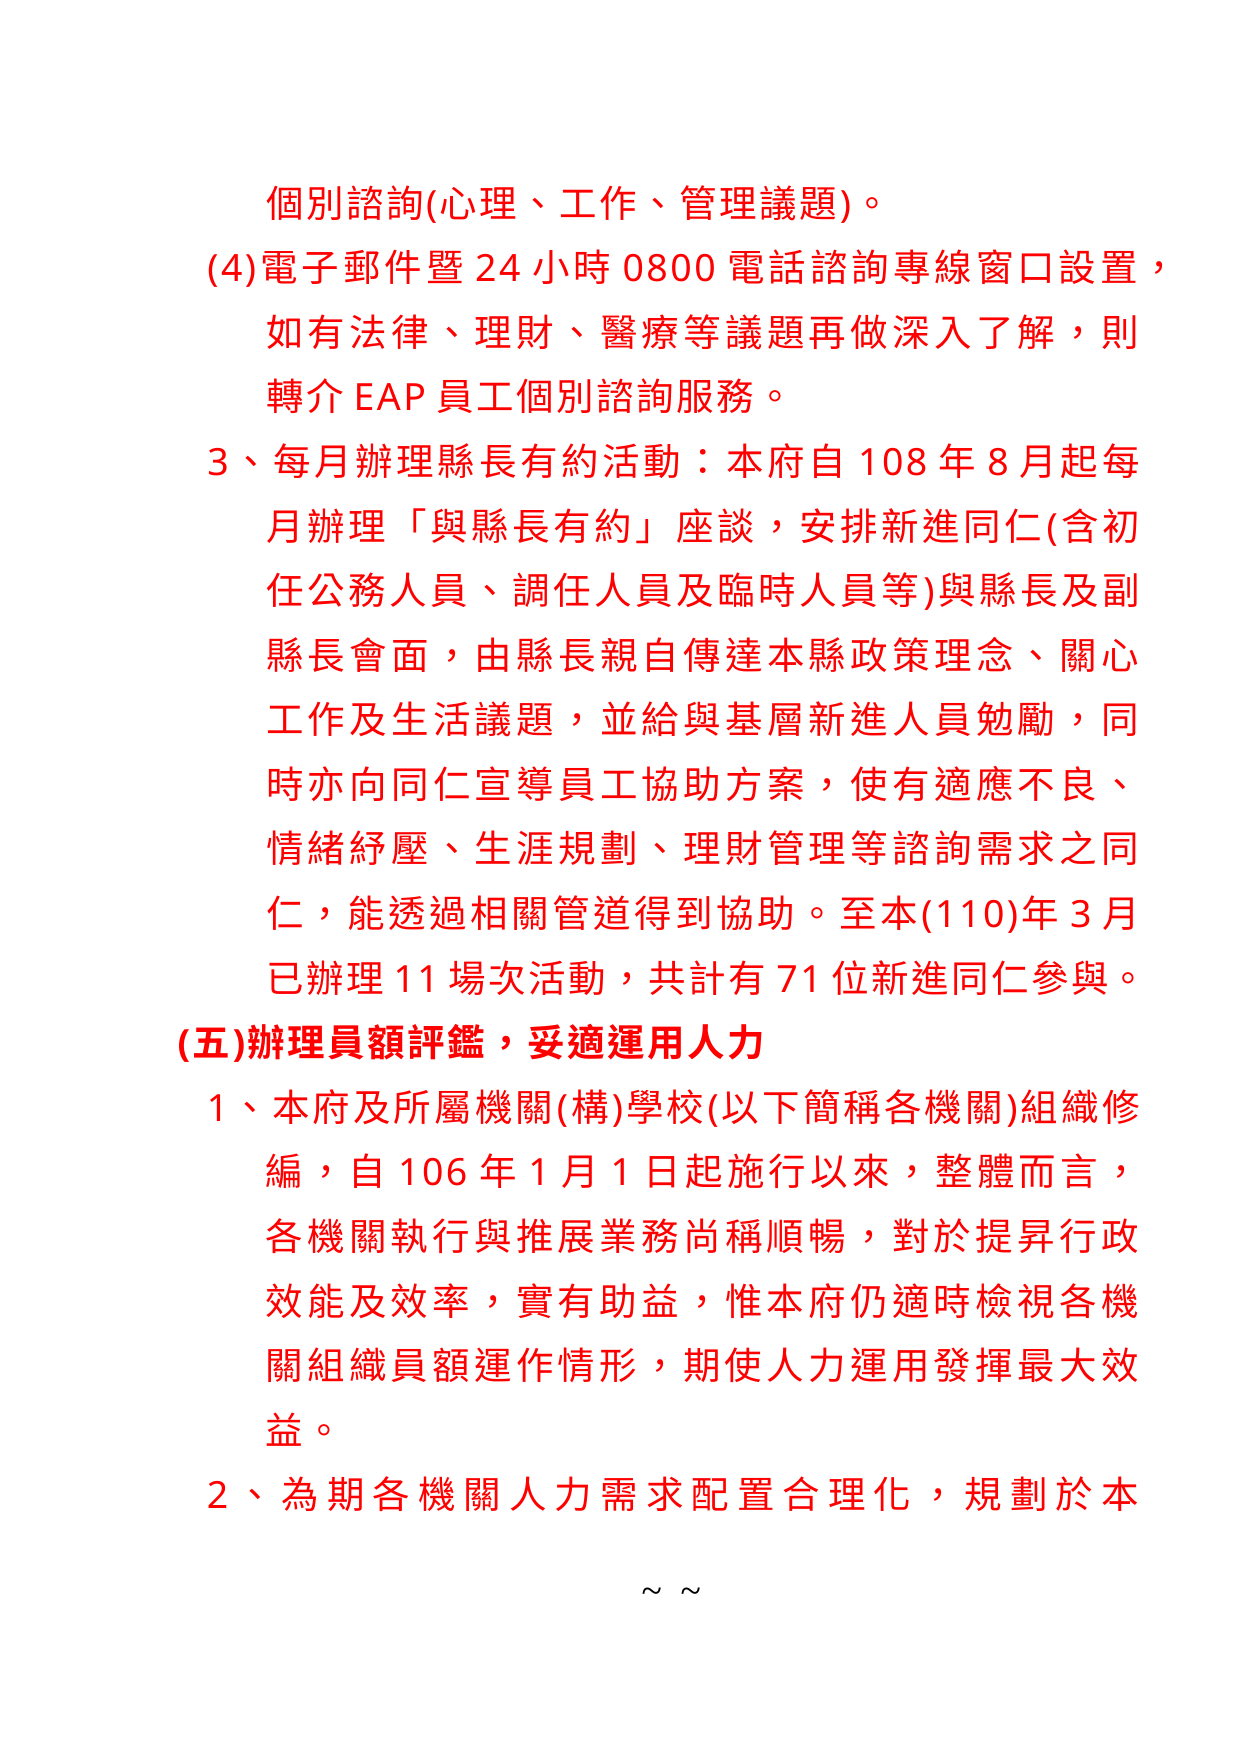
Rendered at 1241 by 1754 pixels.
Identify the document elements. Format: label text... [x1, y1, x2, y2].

list 1、本府及所屬機關(構)學校(以下簡稱各機關)組織修編，自106年1月1日起施行以來，整體而言，各機關執行與推展業務尚稱順暢，對於提昇行政效能及效率，實有助益，惟本府仍適時檢視各機關組織員額運作情形，期使人力運用發揮最大效益。 [207, 1069, 1140, 1457]
list (3)員工協助方案說明會及主管實務訓練工作坊預計於5月28日辦理；並依需求再辦理團體諮詢及員工個別諮詢(心理、工作、管理議題)。 [207, 165, 1140, 230]
list (4)電子郵件暨24小時0800電話諮詢專線窗口設置，如有法律、理財、醫療等議題再做深入了解，則轉介EAP員工個別諮詢服務。 [207, 230, 1140, 424]
list 2、為期各機關人力需求配置合理化，規劃於本 (110)年5月~6月辦理本府工務處、產業發展處、環境資源局、連江縣自來水廠、連江縣馬祖油品供應有限公司員額評鑑事宜，邀請專家學者透過書面資料及實地訪查整體檢視現有人力配置及業務分配情形，並提供具體意見，作為機關業務改進及決策之參考。 [207, 1457, 1140, 1522]
list (五)辦理員額評鑑，妥適運用人力 [177, 1005, 1140, 1069]
list 3、每月辦理縣長有約活動：本府自108年8月起每月辦理「與縣長有約」座談，安排新進同仁(含初任公務人員、調任人員及臨時人員等)與縣長及副縣長會面，由縣長親自傳達本縣政策理念、關心工作及生活議題，並給與基層新進人員勉勵，同時亦向同仁宣導員工協助方案，使有適應不良、情緒紓壓、生涯規劃、理財管理等諮詢需求之同仁，能透過相關管道得到協助。至本(110)年3月已辦理11場次活動，共計有71位新進同仁參與。 [207, 424, 1140, 1005]
